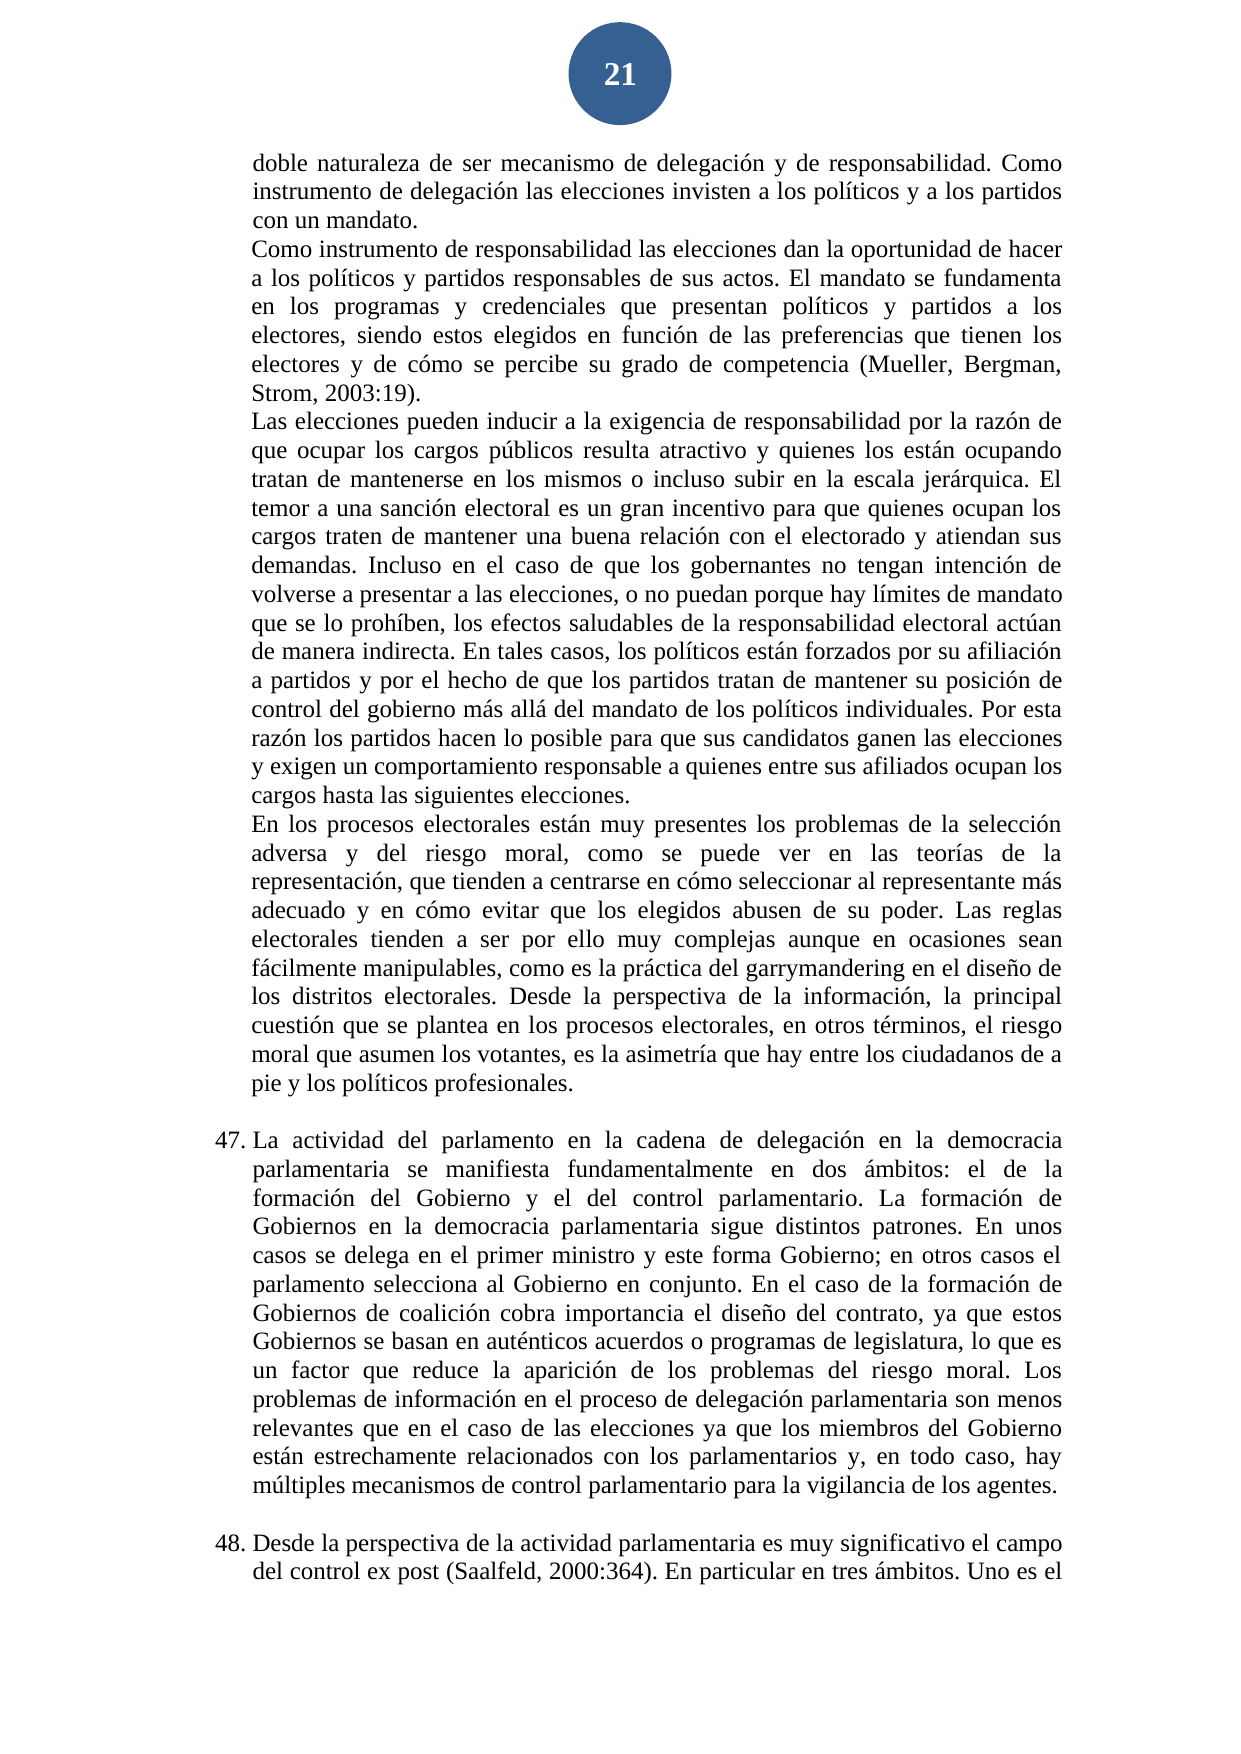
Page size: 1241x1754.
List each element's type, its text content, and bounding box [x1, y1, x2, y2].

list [215, 1528, 1063, 1585]
text En los procesos electorales están muy presentes los problemas de la selección adversa y del riesgo moral, como se puede ver en las teorías de la representación, que tienden a centrarse en cómo seleccionar al representante más adecuado y en cómo evitar que los elegidos abusen de su poder. Las reglas electorales tienden a ser por ello muy complejas aunque en ocasiones sean fácilmente manipulables, como es la práctica del garrymandering en el diseño de los distritos electorales. Desde la perspectiva de la información, la principal cuestión que se plantea en los procesos electorales, en otros términos, el riesgo moral que asumen los votantes, es la asimetría que hay entre los ciudadanos de a pie y los políticos profesionales. [251, 809, 1063, 1096]
text Las elecciones pueden inducir a la exigencia de responsabilidad por la razón de que ocupar los cargos públicos resulta atractivo y quienes los están ocupando tratan de mantenerse en los mismos o incluso subir en la escala jerárquica. El temor a una sanción electoral es un gran incentivo para que quienes ocupan los cargos traten de mantener una buena relación con el electorado y atiendan sus demandas. Incluso en el caso de que los gobernantes no tengan intención de volverse a presentar a las elecciones, o no puedan porque hay límites de mandato que se lo prohíben, los efectos saludables de la responsabilidad electoral actúan de manera indirecta. En tales casos, los políticos están forzados por su afiliación a partidos y por el hecho de que los partidos tratan de mantener su posición de control del gobierno más allá del mandato de los políticos individuales. Por esta razón los partidos hacen lo posible para que sus candidatos ganen las elecciones y exigen un comportamiento responsable a quienes entre sus afiliados ocupan los cargos hasta las siguientes elecciones. [251, 406, 1063, 809]
list La actividad del parlamento en la cadena de delegación en la democracia parlamentaria se manifiesta fundamentalmente en dos ámbitos: el de la formación del Gobierno y el del control parlamentario. La formación de Gobiernos en la democracia parlamentaria sigue distintos patrones. En unos casos se delega en el primer ministro y este forma Gobierno; en otros casos el parlamento selecciona al Gobierno en conjunto. En el caso de la formación de Gobiernos de coalición cobra importancia el diseño del contrato, ya que estos Gobiernos se basan en auténticos acuerdos o programas de legislatura, lo que es un factor que reduce la aparición de los problemas del riesgo moral. Los problemas de información en el proceso de delegación parlamentaria son menos relevantes que en el caso de las elecciones ya que los miembros del Gobierno están estrechamente relacionados con los parlamentarios y, en todo caso, hay múltiples mecanismos de control parlamentario para la vigilancia de los agentes. [215, 1125, 1063, 1499]
text Como instrumento de responsabilidad las elecciones dan la oportunidad de hacer a los políticos y partidos responsables de sus actos. El mandato se fundamenta en los programas y credenciales que presentan políticos y partidos a los electores, siendo estos elegidos en función de las preferencias que tienen los electores y de cómo se percibe su grado de competencia (Mueller, Bergman, Strom, 2003:19). [251, 234, 1063, 406]
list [215, 148, 1063, 234]
